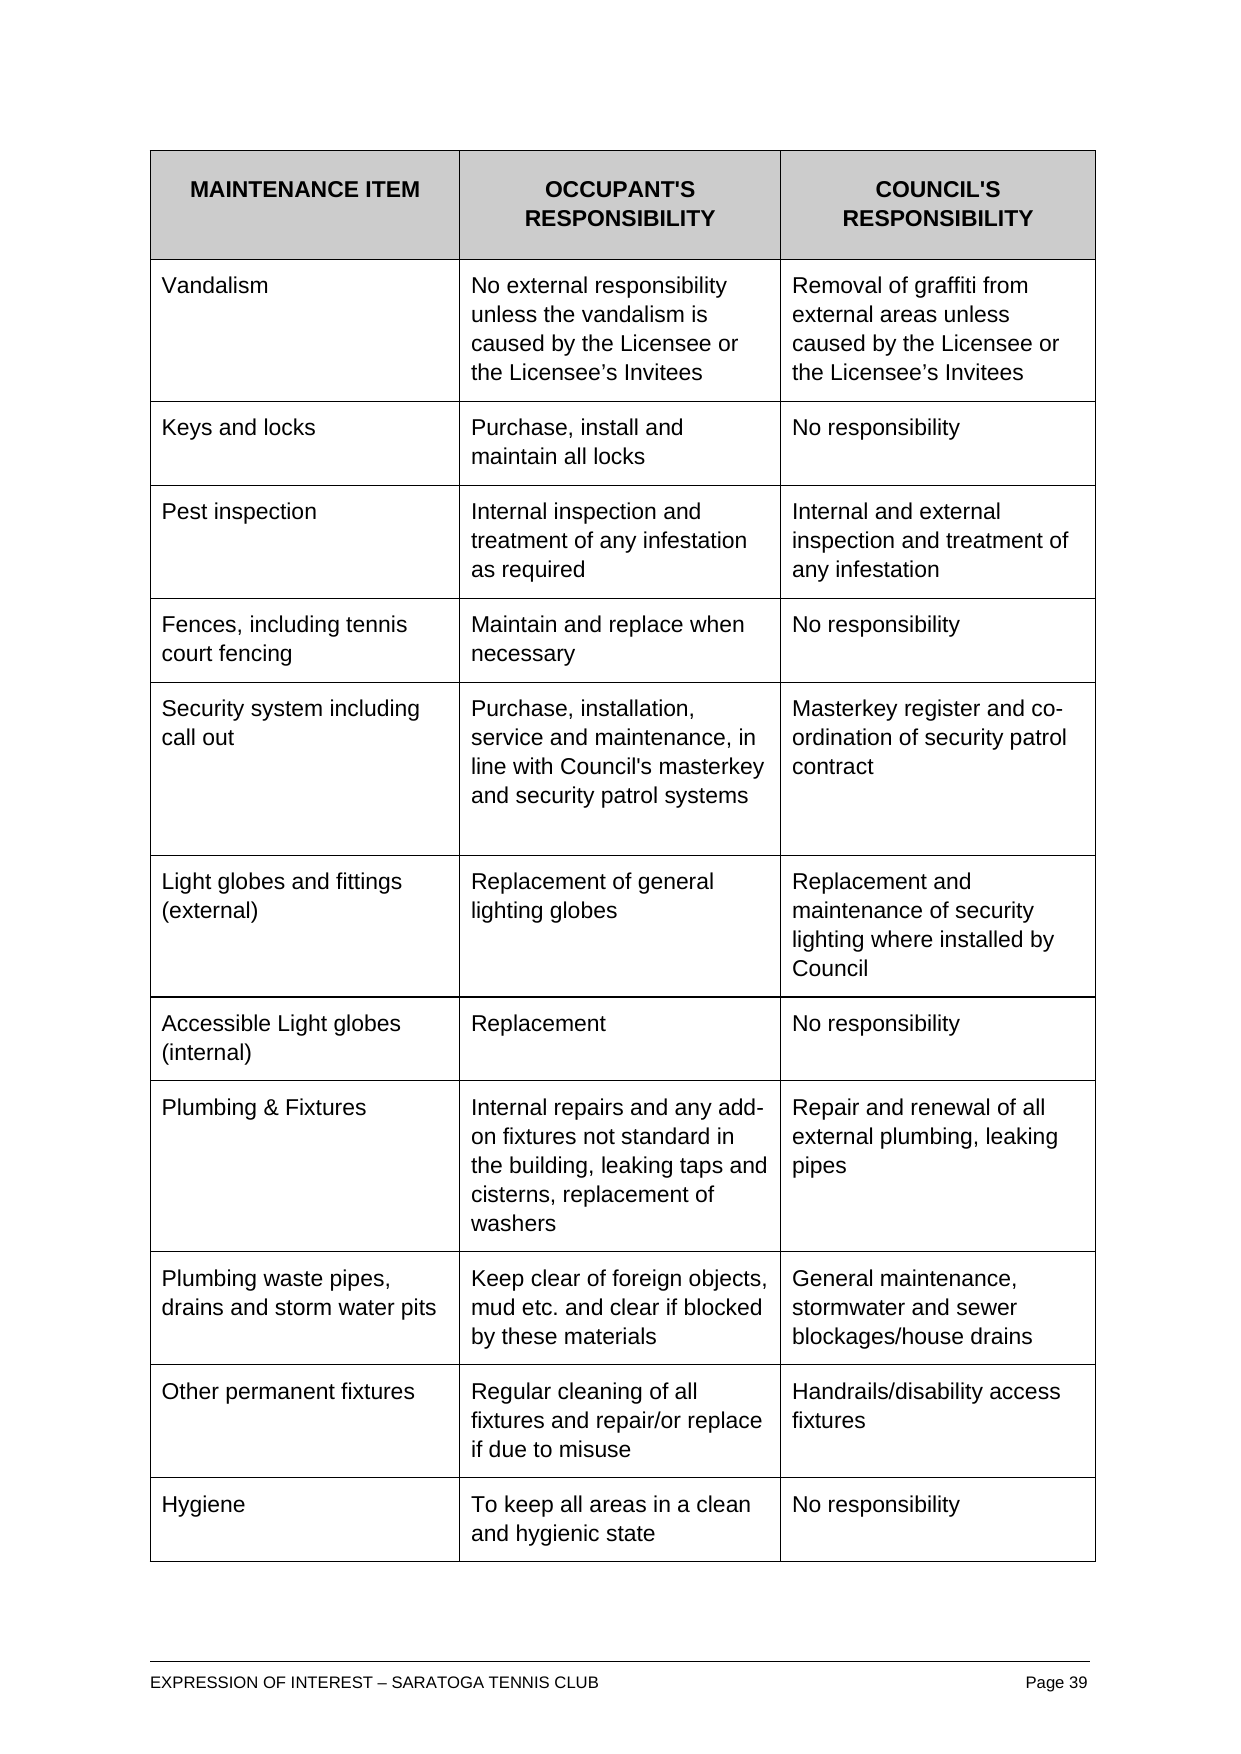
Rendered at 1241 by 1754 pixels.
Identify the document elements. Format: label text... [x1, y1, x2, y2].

table_cell No responsibility [781, 998, 1095, 1080]
table_cell Handrails/disability access fixtures [781, 1365, 1095, 1477]
table_cell Plumbing & Fixtures [151, 1081, 459, 1251]
table_cell Masterkey register and co-ordination of security patrol contract [781, 683, 1095, 854]
table_cell General maintenance, stormwater and sewer blockages/house drains [781, 1252, 1095, 1364]
table_header OCCUPANT'S RESPONSIBILITY [460, 151, 780, 259]
table_cell Purchase, install and maintain all locks [460, 402, 780, 485]
table_cell Maintain and replace when necessary [460, 599, 780, 682]
table_cell Plumbing waste pipes, drains and storm water pits [151, 1252, 459, 1364]
table_header MAINTENANCE ITEM [151, 151, 459, 259]
table_cell Removal of graffiti from external areas unless caused by the Licensee or the Licensee’s Invitees [781, 260, 1095, 401]
table_cell Purchase, installation, service and maintenance, in line with Council's masterkey and security patrol systems [460, 683, 780, 854]
table_cell Vandalism [151, 260, 459, 401]
table_cell Security system including call out [151, 683, 459, 854]
table_cell Internal inspection and treatment of any infestation as required [460, 486, 780, 598]
table_cell Other permanent fixtures [151, 1365, 459, 1477]
table_cell Replacement of general lighting globes [460, 856, 780, 996]
table_cell No responsibility [781, 402, 1095, 485]
table_cell Pest inspection [151, 486, 459, 598]
table_cell Internal and external inspection and treatment of any infestation [781, 486, 1095, 598]
table_cell To keep all areas in a clean and hygienic state [460, 1478, 780, 1561]
table_cell Repair and renewal of all external plumbing, leaking pipes [781, 1081, 1095, 1251]
table_cell Replacement and maintenance of security lighting where installed by Council [781, 856, 1095, 996]
table_cell No responsibility [781, 599, 1095, 682]
table_cell Keys and locks [151, 402, 459, 485]
table_cell Internal repairs and any add-on fixtures not standard in the building, leaking taps and cisterns, replacement of washers [460, 1081, 780, 1251]
table_cell Replacement [460, 998, 780, 1080]
table_cell Fences, including tennis court fencing [151, 599, 459, 682]
table_header COUNCIL'S RESPONSIBILITY [781, 151, 1095, 259]
table_cell No external responsibility unless the vandalism is caused by the Licensee or the Licensee’s Invitees [460, 260, 780, 401]
table_cell Keep clear of foreign objects, mud etc. and clear if blocked by these materials [460, 1252, 780, 1364]
table_cell Light globes and fittings (external) [151, 856, 459, 996]
table_cell Regular cleaning of all fixtures and repair/or replace if due to misuse [460, 1365, 780, 1477]
table_cell Hygiene [151, 1478, 459, 1561]
table_cell No responsibility [781, 1478, 1095, 1561]
table_cell Accessible Light globes (internal) [151, 998, 459, 1080]
